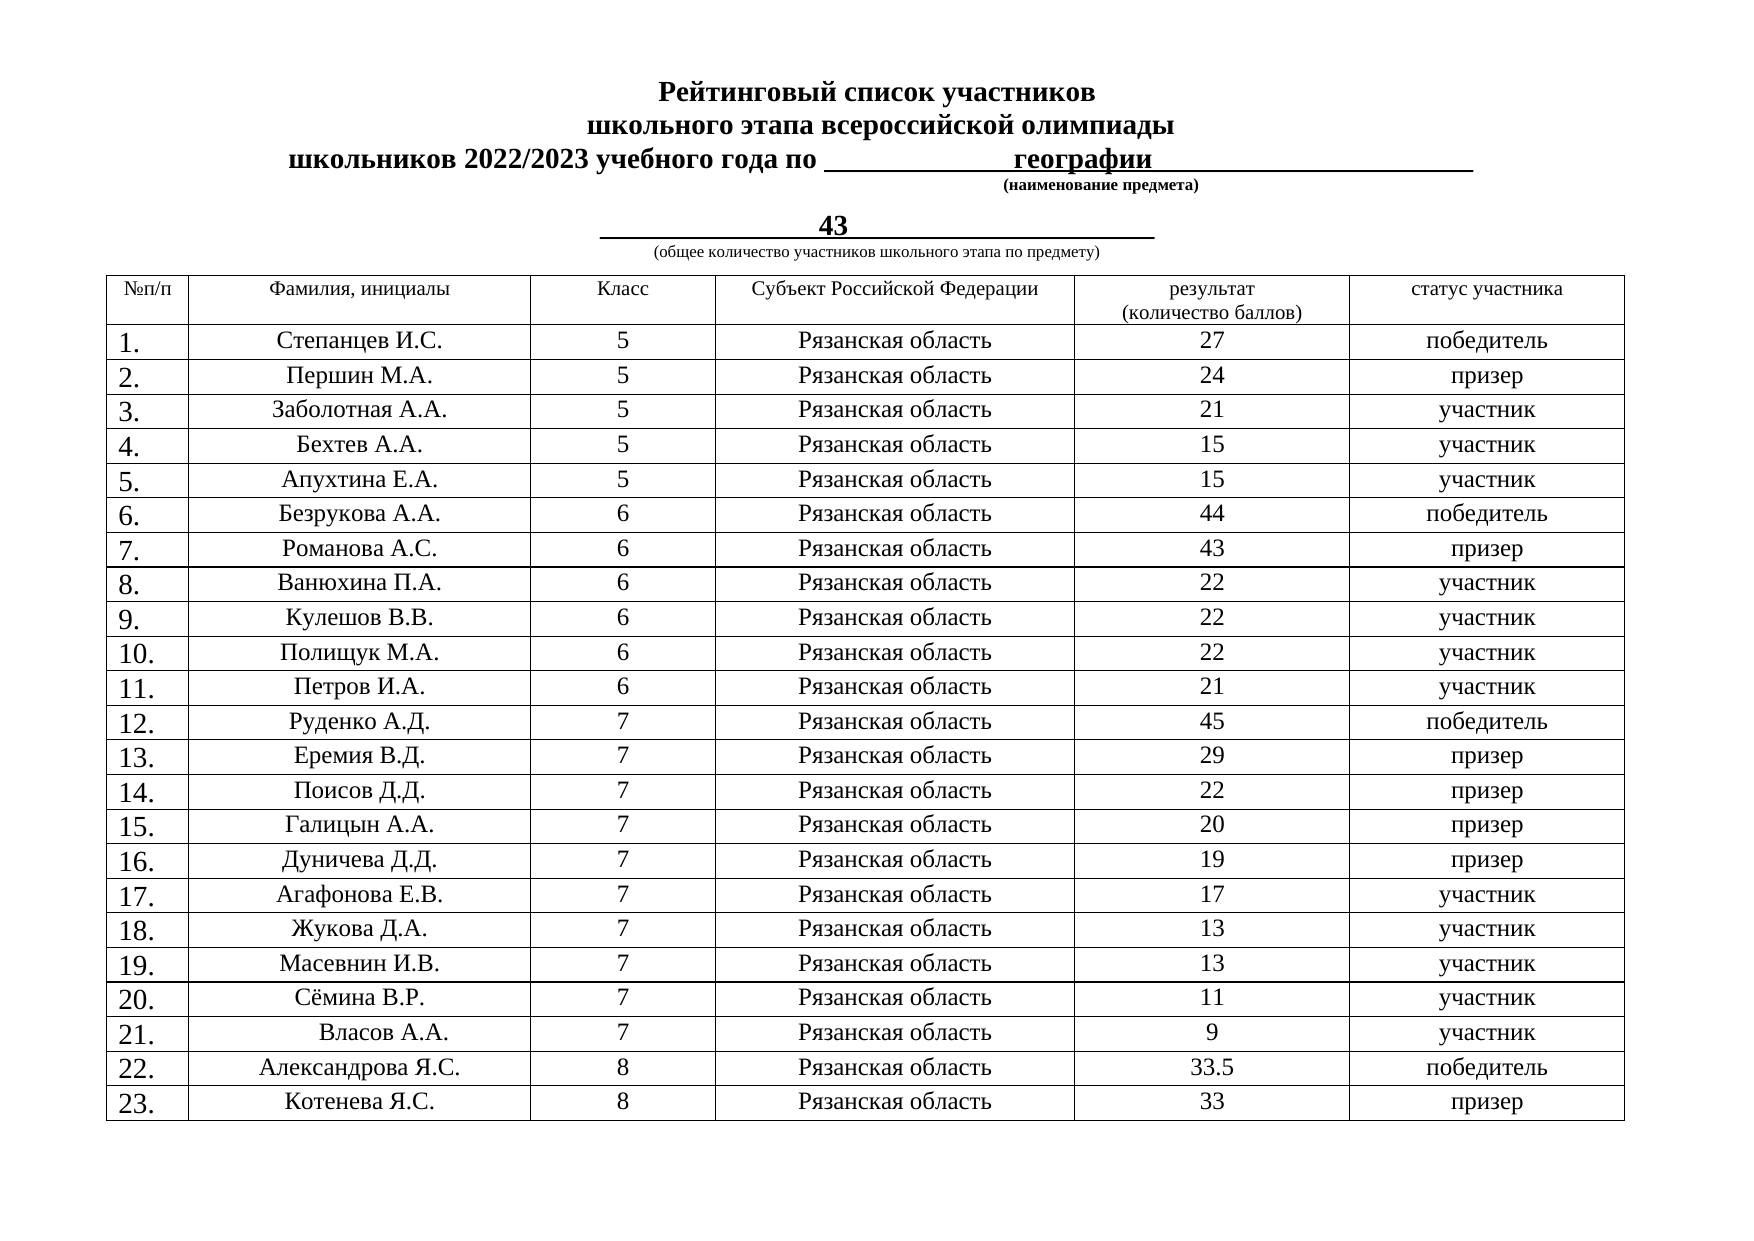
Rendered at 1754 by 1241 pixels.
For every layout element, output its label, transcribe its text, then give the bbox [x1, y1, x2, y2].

table_cell призер [1350, 775, 1624, 808]
table_cell 5 [531, 429, 715, 463]
table_header статус участника [1350, 276, 1624, 324]
table_header Класс [531, 276, 715, 324]
table_cell Жукова Д.А. [189, 913, 530, 947]
text (наименование предмета) [929, 174, 1636, 208]
table_cell [107, 879, 188, 912]
table_cell 44 [1075, 498, 1349, 532]
table_cell Степанцев И.С. [189, 325, 530, 359]
table_cell Рязанская область [716, 671, 1074, 705]
table_cell Рязанская область [716, 637, 1074, 670]
table_cell 13 [1075, 913, 1349, 947]
table_cell [107, 637, 188, 670]
table_cell [107, 395, 188, 428]
table_header Субъект Российской Федерации [716, 276, 1074, 324]
table_cell Рязанская область [716, 913, 1074, 947]
table_cell 22 [1075, 775, 1349, 808]
table_cell победитель [1350, 498, 1624, 532]
table_cell 29 [1075, 740, 1349, 774]
table_cell Полищук М.А. [189, 637, 530, 670]
table_cell 8 [531, 1052, 715, 1085]
table_cell 6 [531, 602, 715, 636]
table_cell 22 [1075, 568, 1349, 601]
table_cell Александрова Я.С. [189, 1052, 530, 1085]
table_cell 21 [1075, 671, 1349, 705]
table_cell Рязанская область [716, 1052, 1074, 1085]
table_cell Рязанская область [716, 740, 1074, 774]
text школьного этапа всероссийской олимпиады [118, 107, 1636, 141]
table_cell [107, 498, 188, 532]
table_cell Рязанская область [716, 360, 1074, 393]
table_cell 17 [1075, 879, 1349, 912]
table_cell 20 [1075, 810, 1349, 843]
table_cell Петров И.А. [189, 671, 530, 705]
table_cell 24 [1075, 360, 1349, 393]
table_cell участник [1350, 395, 1624, 428]
table_cell Дуничева Д.Д. [189, 844, 530, 878]
table_cell Рязанская область [716, 464, 1074, 497]
table_cell 22 [1075, 602, 1349, 636]
table_cell участник [1350, 879, 1624, 912]
table_cell 9 [1075, 1017, 1349, 1051]
table_cell 11 [1075, 983, 1349, 1016]
table_cell Масевнин И.В. [189, 948, 530, 981]
table_cell 7 [531, 740, 715, 774]
table_header Фамилия, инициалы [189, 276, 530, 324]
table_cell Рязанская область [716, 810, 1074, 843]
table_cell 8 [531, 1086, 715, 1120]
table_cell Сёмина В.Р. [189, 983, 530, 1016]
table_cell 7 [531, 775, 715, 808]
table_cell 7 [531, 1017, 715, 1051]
table_cell 7 [531, 948, 715, 981]
table_cell 27 [1075, 325, 1349, 359]
table_header №п/п [107, 276, 188, 324]
table_cell 21 [1075, 395, 1349, 428]
table_cell [107, 913, 188, 947]
table_cell [107, 740, 188, 774]
text школьников 2022/2023 учебного года по _____________географии______________________ [118, 141, 1636, 174]
table_cell [107, 464, 188, 497]
table_cell участник [1350, 1017, 1624, 1051]
table_cell Ванюхина П.А. [189, 568, 530, 601]
table_cell Рязанская область [716, 1086, 1074, 1120]
table_cell Галицын А.А. [189, 810, 530, 843]
table_cell Першин М.А. [189, 360, 530, 393]
table_cell Безрукова А.А. [189, 498, 530, 532]
table_cell 15 [1075, 464, 1349, 497]
table_cell победитель [1350, 1052, 1624, 1085]
table_cell призер [1350, 533, 1624, 566]
table_cell призер [1350, 740, 1624, 774]
table_cell Рязанская область [716, 983, 1074, 1016]
table_cell [107, 1052, 188, 1085]
table_cell Рязанская область [716, 1017, 1074, 1051]
text Рейтинговый список участников [118, 74, 1636, 107]
table_cell 7 [531, 810, 715, 843]
table_cell 5 [531, 325, 715, 359]
table_header результат (количество баллов) [1075, 276, 1349, 324]
table_cell [107, 568, 188, 601]
table_cell Апухтина Е.А. [189, 464, 530, 497]
table_cell призер [1350, 1086, 1624, 1120]
table_cell Руденко А.Д. [189, 706, 530, 739]
table_cell 6 [531, 637, 715, 670]
table_cell [107, 671, 188, 705]
table_cell [107, 1086, 188, 1120]
table_cell [107, 983, 188, 1016]
table_cell [107, 429, 188, 463]
table_cell [107, 706, 188, 739]
table_cell участник [1350, 671, 1624, 705]
table_cell Котенева Я.С. [189, 1086, 530, 1120]
table_cell 5 [531, 395, 715, 428]
table_cell Власов А.А. [189, 1017, 530, 1051]
table_cell участник [1350, 948, 1624, 981]
table_cell 33 [1075, 1086, 1349, 1120]
table_cell 5 [531, 464, 715, 497]
table_cell участник [1350, 429, 1624, 463]
table_cell [107, 360, 188, 393]
table_cell участник [1350, 464, 1624, 497]
table_cell Романова А.С. [189, 533, 530, 566]
table_cell Поисов Д.Д. [189, 775, 530, 808]
table_cell 5 [531, 360, 715, 393]
table_cell [107, 844, 188, 878]
table_cell 6 [531, 568, 715, 601]
table_cell победитель [1350, 706, 1624, 739]
table_cell Рязанская область [716, 844, 1074, 878]
text (общее количество участников школьного этапа по предмету) [118, 242, 1636, 275]
table_cell участник [1350, 602, 1624, 636]
table_cell 19 [1075, 844, 1349, 878]
table_cell 43 [1075, 533, 1349, 566]
table_cell Рязанская область [716, 429, 1074, 463]
table_cell Рязанская область [716, 568, 1074, 601]
table_cell [107, 948, 188, 981]
table_cell 7 [531, 706, 715, 739]
table_cell 13 [1075, 948, 1349, 981]
table_cell 6 [531, 498, 715, 532]
table_cell призер [1350, 810, 1624, 843]
table_cell участник [1350, 913, 1624, 947]
table_cell Заболотная А.А. [189, 395, 530, 428]
table_cell Рязанская область [716, 325, 1074, 359]
table_cell [107, 775, 188, 808]
table_cell призер [1350, 360, 1624, 393]
table_cell 22 [1075, 637, 1349, 670]
table_cell [107, 810, 188, 843]
table_cell 7 [531, 879, 715, 912]
table_cell участник [1350, 983, 1624, 1016]
table_cell Рязанская область [716, 602, 1074, 636]
table_cell [107, 533, 188, 566]
table_cell Рязанская область [716, 533, 1074, 566]
table_cell 6 [531, 533, 715, 566]
table_cell 15 [1075, 429, 1349, 463]
table_cell Еремия В.Д. [189, 740, 530, 774]
table_cell Бехтев А.А. [189, 429, 530, 463]
table_cell 7 [531, 983, 715, 1016]
table_cell победитель [1350, 325, 1624, 359]
table_cell [107, 325, 188, 359]
table_cell Рязанская область [716, 706, 1074, 739]
table_cell Рязанская область [716, 775, 1074, 808]
table_cell 45 [1075, 706, 1349, 739]
table_cell Агафонова Е.В. [189, 879, 530, 912]
table_cell призер [1350, 844, 1624, 878]
table_cell Рязанская область [716, 498, 1074, 532]
table_cell 6 [531, 671, 715, 705]
table_cell участник [1350, 637, 1624, 670]
table_cell 7 [531, 844, 715, 878]
table_cell Рязанская область [716, 879, 1074, 912]
table_cell 33.5 [1075, 1052, 1349, 1085]
table_cell Кулешов В.В. [189, 602, 530, 636]
table_cell [107, 1017, 188, 1051]
table_cell [107, 602, 188, 636]
table_cell Рязанская область [716, 948, 1074, 981]
table_cell 7 [531, 913, 715, 947]
text _______________43_____________________ [118, 208, 1636, 242]
table_cell Рязанская область [716, 395, 1074, 428]
table_cell участник [1350, 568, 1624, 601]
